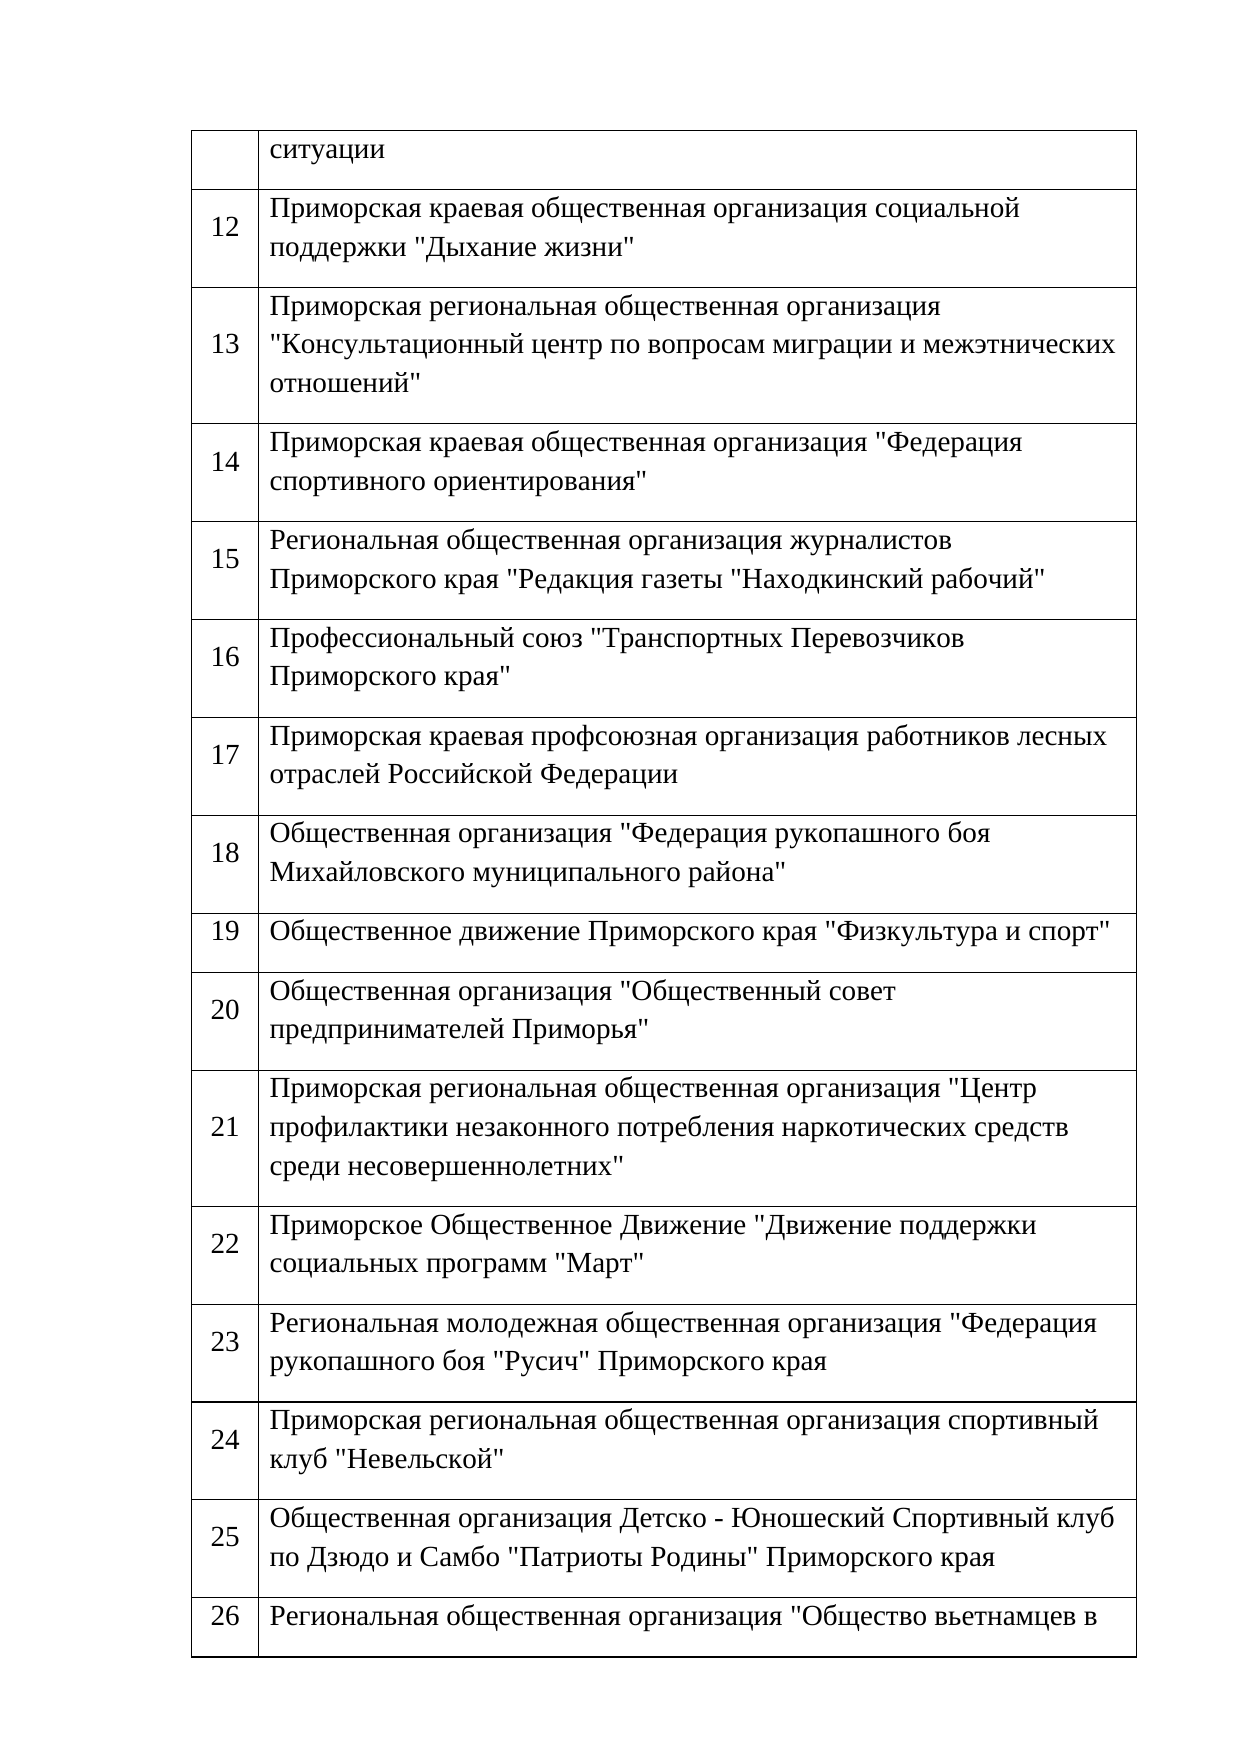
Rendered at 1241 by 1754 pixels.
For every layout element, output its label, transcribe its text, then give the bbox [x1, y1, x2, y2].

table_cell Общественная организация "Общественный совет предпринимателей Приморья" [259, 973, 1136, 1069]
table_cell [259, 131, 1136, 189]
table_cell Приморская краевая общественная организация социальной поддержки "Дыхание жизни" [259, 190, 1136, 287]
table_cell Приморская краевая общественная организация "Федерация спортивного ориентирования" [259, 424, 1136, 521]
table_cell Общественная организация Детско - Юношеский Спортивный клуб по Дзюдо и Самбо "Патриоты Родины" Приморского края [259, 1500, 1136, 1597]
table_cell Профессиональный союз "Транспортных Перевозчиков Приморского края" [259, 620, 1136, 717]
table_cell Приморское Общественное Движение "Движение поддержки социальных программ "Март" [259, 1207, 1136, 1304]
table_cell Общественная организация "Федерация рукопашного боя Михайловского муниципального района" [259, 816, 1136, 912]
table_cell 19 [192, 914, 258, 972]
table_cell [259, 1598, 1136, 1656]
table_cell 21 [192, 1071, 258, 1206]
table_cell 12 [192, 190, 258, 287]
table_cell 22 [192, 1207, 258, 1304]
table_cell 17 [192, 718, 258, 814]
table_cell Приморская краевая профсоюзная организация работников лесных отраслей Российской Федерации [259, 718, 1136, 814]
table_cell Приморская региональная общественная организация "Центр профилактики незаконного потребления наркотических средств среди несовершеннолетних" [259, 1071, 1136, 1206]
table_cell 25 [192, 1500, 258, 1597]
table_cell 26 [192, 1598, 258, 1656]
table_cell Приморская региональная общественная организация спортивный клуб "Невельской" [259, 1403, 1136, 1499]
table_cell 20 [192, 973, 258, 1069]
table_cell 15 [192, 522, 258, 619]
table_cell Общественное движение Приморского края "Физкультура и спорт" [259, 914, 1136, 972]
table_cell 11 [192, 131, 258, 189]
table_cell 14 [192, 424, 258, 521]
table_cell 18 [192, 816, 258, 912]
table_cell Региональная молодежная общественная организация "Федерация рукопашного боя "Русич" Приморского края [259, 1305, 1136, 1401]
table_cell 23 [192, 1305, 258, 1401]
table_cell Приморская региональная общественная организация "Консультационный центр по вопросам миграции и межэтнических отношений" [259, 288, 1136, 423]
table_cell 13 [192, 288, 258, 423]
table_cell 24 [192, 1403, 258, 1499]
table_cell Региональная общественная организация журналистов Приморского края "Редакция газеты "Находкинский рабочий" [259, 522, 1136, 619]
table_cell 16 [192, 620, 258, 717]
